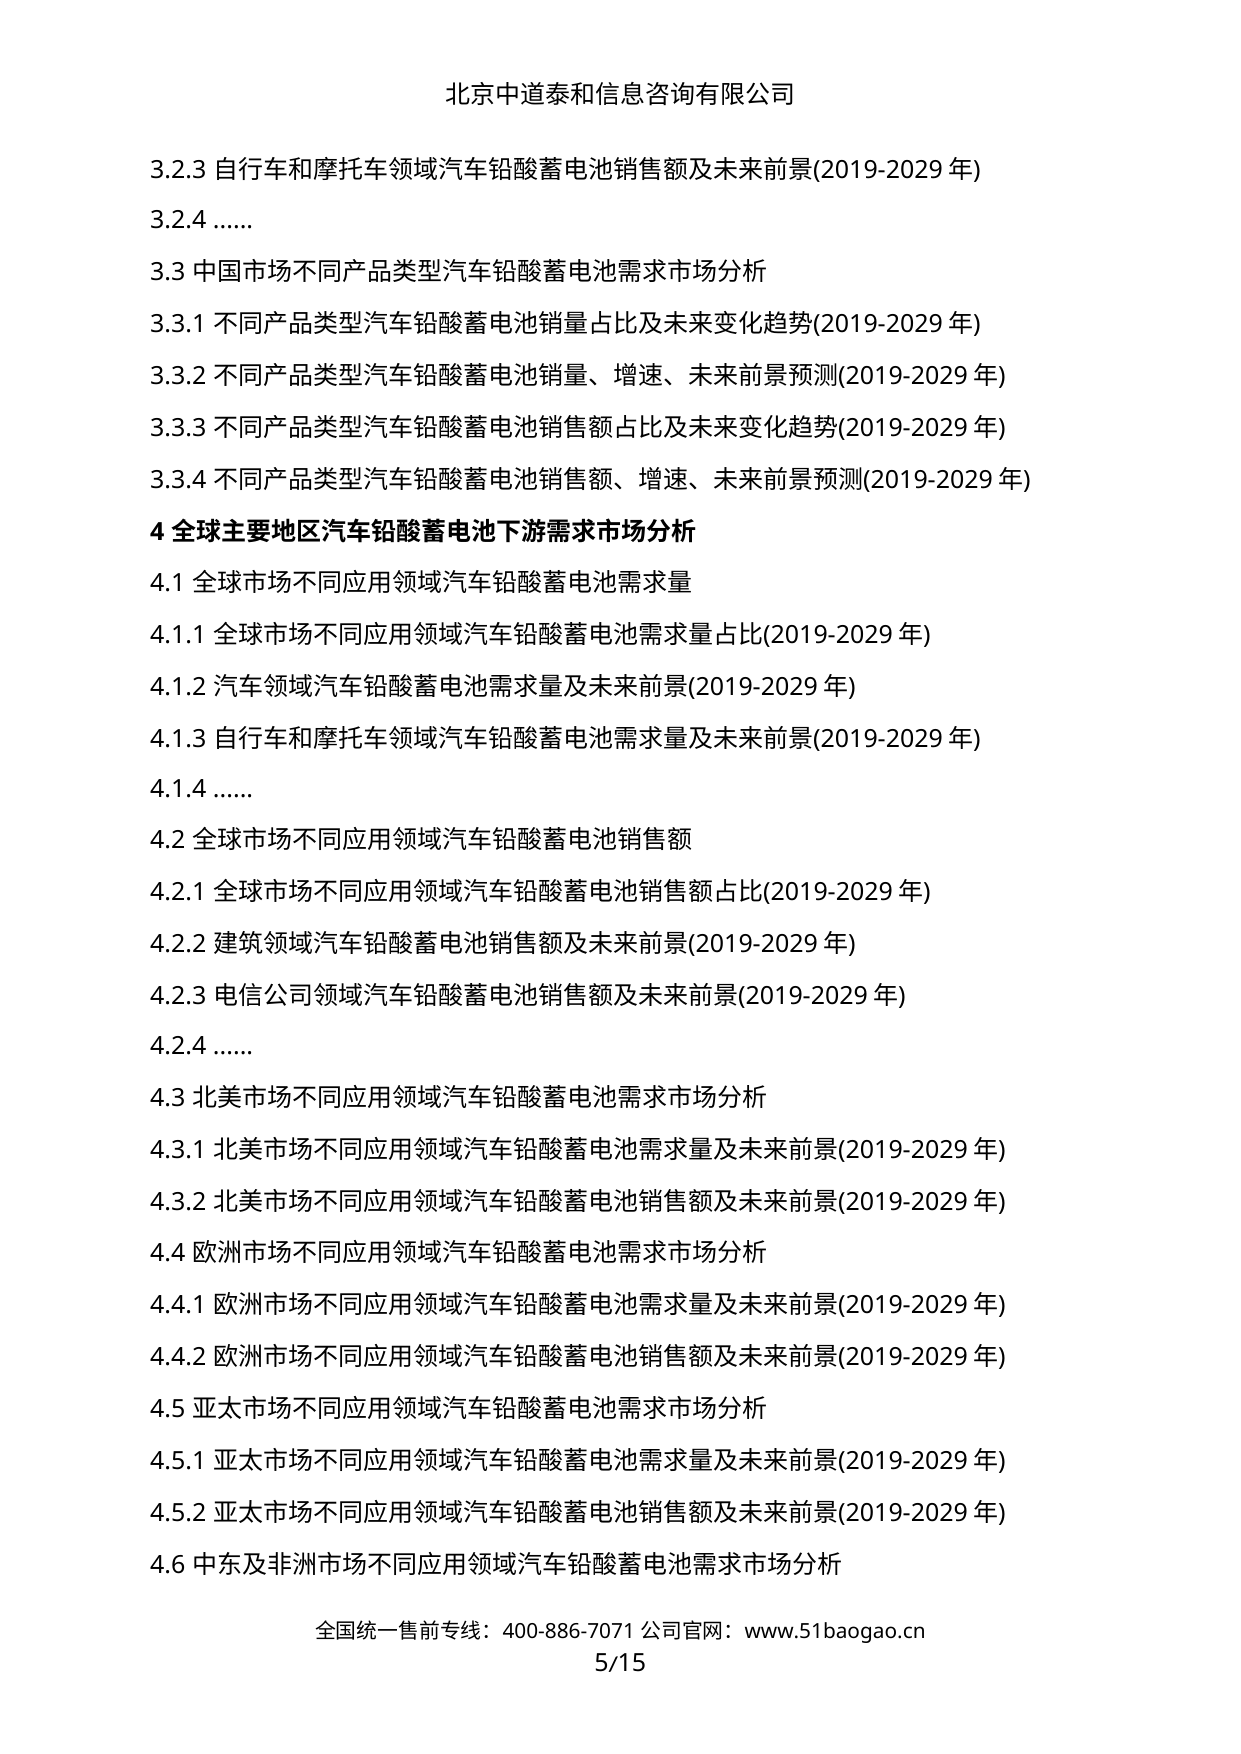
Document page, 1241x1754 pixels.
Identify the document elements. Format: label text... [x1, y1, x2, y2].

text 4.5.2 亚太市场不同应用领域汽车铅酸蓄电池销售额及未来前景(2019-2029年) [150, 1492, 1090, 1528]
text 4.5.1 亚太市场不同应用领域汽车铅酸蓄电池需求量及未来前景(2019-2029年) [150, 1440, 1090, 1477]
text 4.1.1 全球市场不同应用领域汽车铅酸蓄电池需求量占比(2019-2029年) [150, 615, 1090, 651]
text 3.3 中国市场不同产品类型汽车铅酸蓄电池需求市场分析 [150, 252, 1090, 288]
text 4 全球主要地区汽车铅酸蓄电池下游需求市场分析 [150, 511, 1090, 547]
text 4.5 亚太市场不同应用领域汽车铅酸蓄电池需求市场分析 [150, 1388, 1090, 1425]
text 4.3.2 北美市场不同应用领域汽车铅酸蓄电池销售额及未来前景(2019-2029年) [150, 1181, 1090, 1217]
text 4.3 北美市场不同应用领域汽车铅酸蓄电池需求市场分析 [150, 1077, 1090, 1113]
text 4.2 全球市场不同应用领域汽车铅酸蓄电池销售额 [150, 820, 1090, 856]
text 4.4.2 欧洲市场不同应用领域汽车铅酸蓄电池销售额及未来前景(2019-2029年) [150, 1337, 1090, 1373]
text 4.2.1 全球市场不同应用领域汽车铅酸蓄电池销售额占比(2019-2029年) [150, 872, 1090, 908]
text 4.4 欧洲市场不同应用领域汽车铅酸蓄电池需求市场分析 [150, 1233, 1090, 1269]
text 4.2.3 电信公司领域汽车铅酸蓄电池销售额及未来前景(2019-2029年) [150, 976, 1090, 1012]
text 4.6 中东及非洲市场不同应用领域汽车铅酸蓄电池需求市场分析 [150, 1544, 1090, 1580]
text 3.3.2 不同产品类型汽车铅酸蓄电池销量、增速、未来前景预测(2019-2029年) [150, 355, 1090, 392]
text 4.1.4 ...... [150, 770, 1090, 804]
text 4.1 全球市场不同应用领域汽车铅酸蓄电池需求量 [150, 563, 1090, 599]
text 3.3.4 不同产品类型汽车铅酸蓄电池销售额、增速、未来前景预测(2019-2029年) [150, 459, 1090, 495]
text 3.3.3 不同产品类型汽车铅酸蓄电池销售额占比及未来变化趋势(2019-2029年) [150, 407, 1090, 443]
text 4.1.2 汽车领域汽车铅酸蓄电池需求量及未来前景(2019-2029年) [150, 667, 1090, 703]
text 4.2.4 ...... [150, 1027, 1090, 1062]
text 3.2.3 自行车和摩托车领域汽车铅酸蓄电池销售额及未来前景(2019-2029年) [150, 150, 1090, 186]
text 4.4.1 欧洲市场不同应用领域汽车铅酸蓄电池需求量及未来前景(2019-2029年) [150, 1285, 1090, 1321]
text 3.3.1 不同产品类型汽车铅酸蓄电池销量占比及未来变化趋势(2019-2029年) [150, 303, 1090, 340]
text 4.2.2 建筑领域汽车铅酸蓄电池销售额及未来前景(2019-2029年) [150, 924, 1090, 960]
text 4.3.1 北美市场不同应用领域汽车铅酸蓄电池需求量及未来前景(2019-2029年) [150, 1129, 1090, 1165]
text 3.2.4 ...... [150, 202, 1090, 236]
text 4.1.3 自行车和摩托车领域汽车铅酸蓄电池需求量及未来前景(2019-2029年) [150, 718, 1090, 755]
